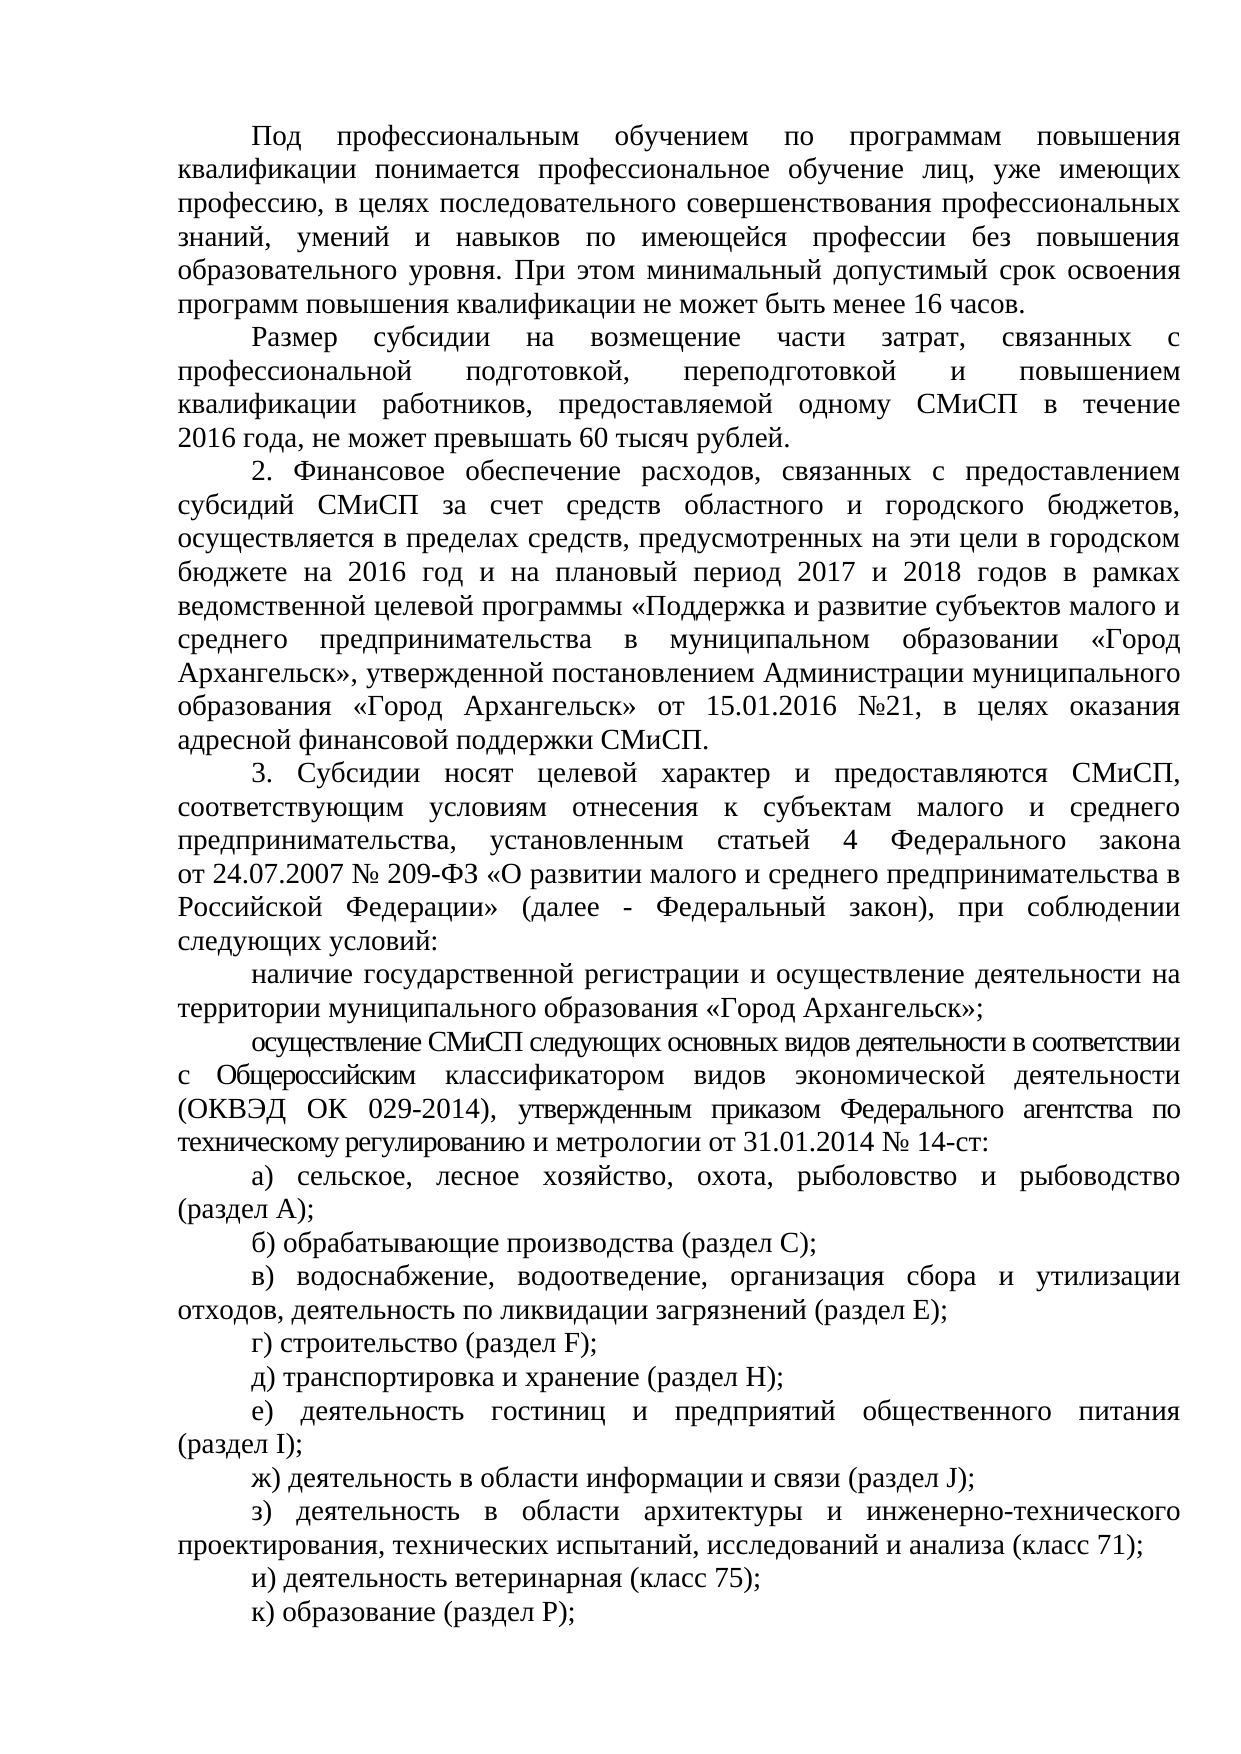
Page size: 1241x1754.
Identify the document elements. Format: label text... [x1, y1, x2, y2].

text з) деятельность в области архитектуры и инженерно-технического проектирования, технических испытаний, исследований и анализа (класс 71); [177, 1493, 1181, 1560]
text Под профессиональным обучением по программам повышения квалификации понимается профессиональное обучение лиц, уже имеющих профессию, в целях последовательного совершенствования профессиональных знаний, умений и навыков по имеющейся профессии без повышения образовательного уровня. При этом минимальный допустимый срок освоения программ повышения квалификации не может быть менее 16 часов. [177, 118, 1181, 319]
text б) обрабатывающие производства (раздел С); [177, 1225, 1181, 1258]
text а) сельское, лесное хозяйство, охота, рыболовство и рыбоводство (раздел А); [177, 1158, 1181, 1225]
text ж) деятельность в области информации и связи (раздел J); [177, 1460, 1181, 1493]
text в) водоснабжение, водоотведение, организация сбора и утилизации отходов, деятельность по ликвидации загрязнений (раздел Е); [177, 1258, 1181, 1326]
text е) деятельность гостиниц и предприятий общественного питания (раздел I); [177, 1393, 1181, 1460]
text осуществление СМиСП следующих основных видов деятельности в соответствии с Общероссийским классификатором видов экономической деятельности (ОКВЭД ОК 029-2014), утвержденным приказом Федерального агентства по техническому регулированию и метрологии от 31.01.2014 № 14-ст: [177, 1024, 1181, 1158]
text и) деятельность ветеринарная (класс 75); [177, 1560, 1181, 1594]
text д) транспортировка и хранение (раздел Н); [177, 1359, 1181, 1393]
text наличие государственной регистрации и осуществление деятельности на территории муниципального образования «Город Архангельск»; [177, 957, 1181, 1024]
text к) образование (раздел P); [177, 1594, 1181, 1627]
text 2. Финансовое обеспечение расходов, связанных с предоставлением субсидий СМиСП за счет средств областного и городского бюджетов, осуществляется в пределах средств, предусмотренных на эти цели в городском бюджете на 2016 год и на плановый период 2017 и 2018 годов в рамках ведомственной целевой программы «Поддержка и развитие субъектов малого и среднего предпринимательства в муниципальном образовании «Город Архангельск», утвержденной постановлением Администрации муниципального образования «Город Архангельск» от 15.01.2016 №21, в целях оказания адресной финансовой поддержки СМиСП. [177, 453, 1181, 755]
text Размер субсидии на возмещение части затрат, связанных с профессиональной подготовкой, переподготовкой и повышением квалификации работников, предоставляемой одному СМиСП в течение 2016 года, не может превышать 60 тысяч рублей. [177, 319, 1181, 453]
text г) строительство (раздел F); [177, 1326, 1181, 1359]
text 3. Субсидии носят целевой характер и предоставляются СМиСП, соответствующим условиям отнесения к субъектам малого и среднего предпринимательства, установленным статьей 4 Федерального закона от 24.07.2007 № 209-ФЗ «О развитии малого и среднего предпринимательства в Российской Федерации» (далее - Федеральный закон), при соблюдении следующих условий: [177, 755, 1181, 957]
